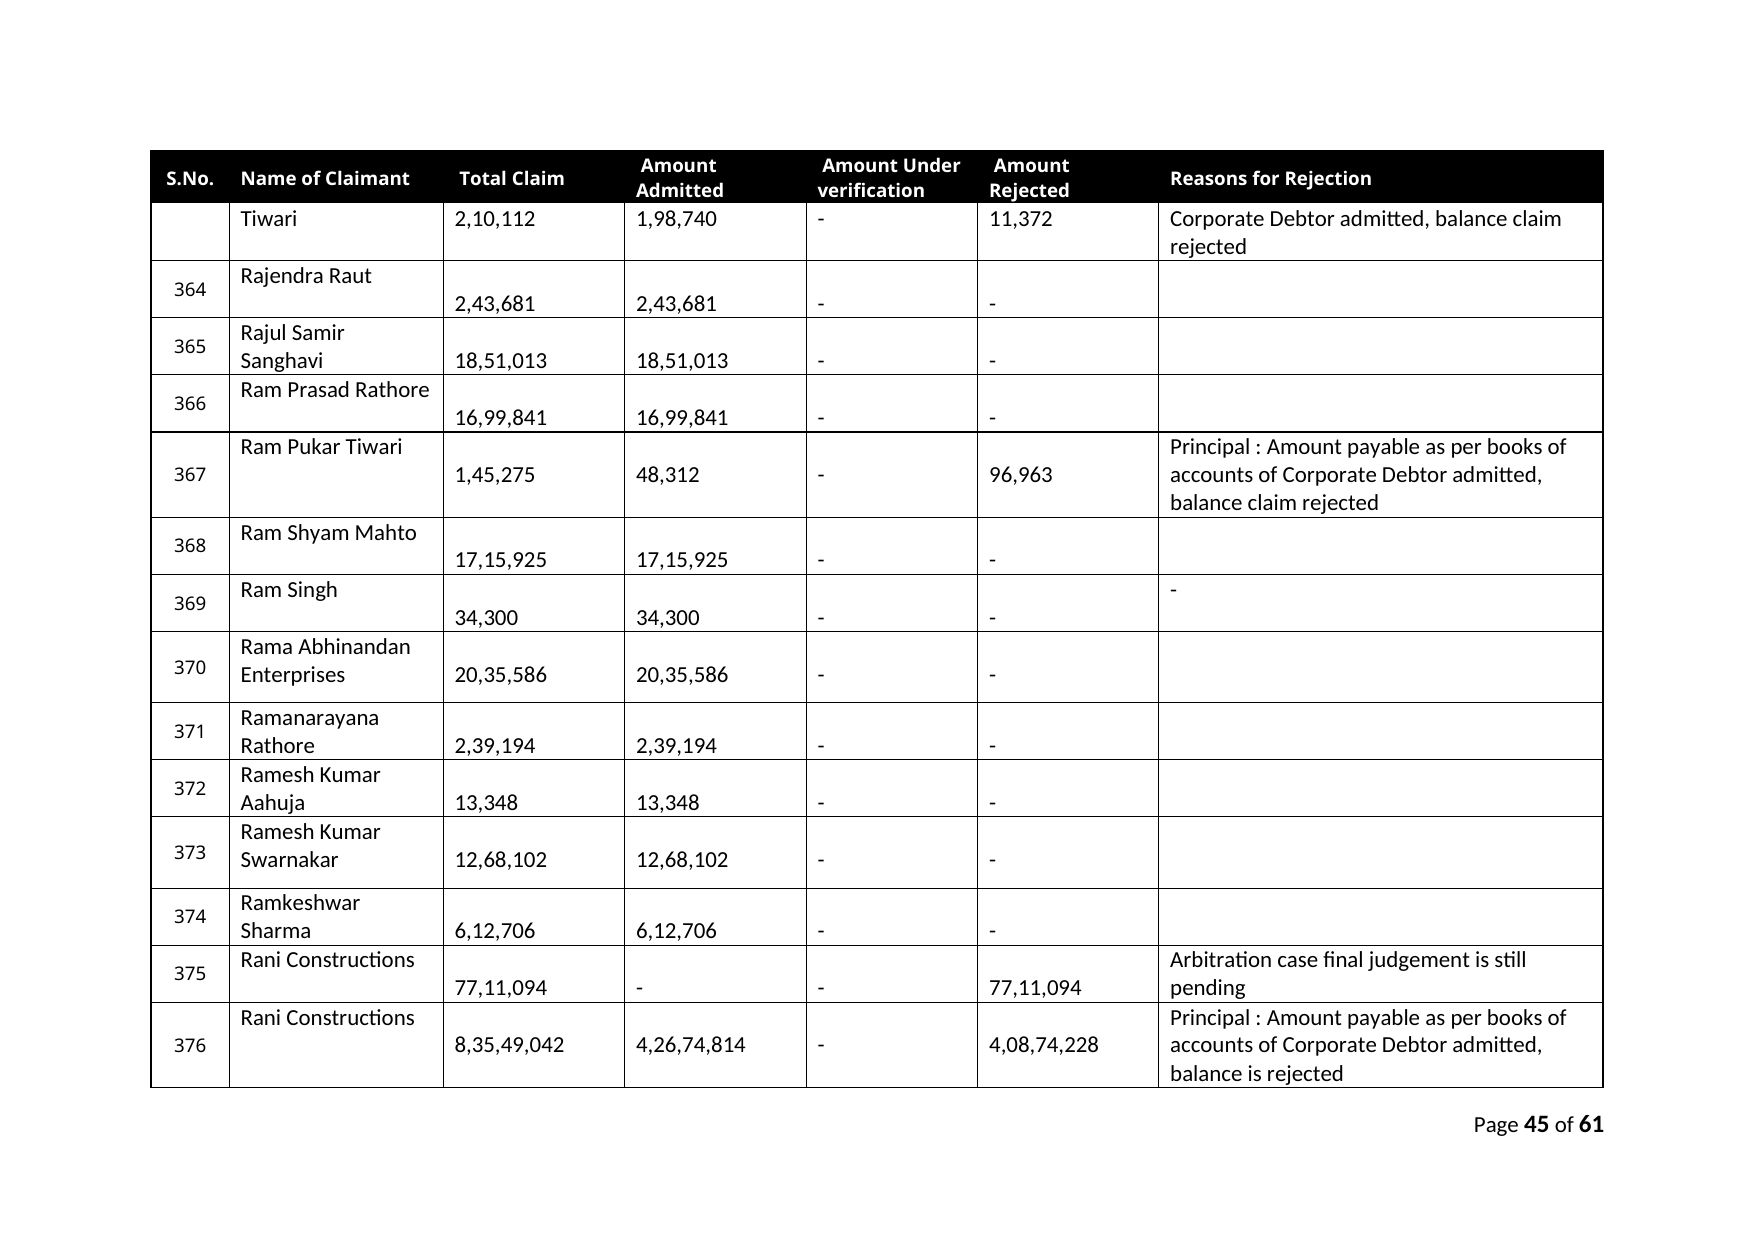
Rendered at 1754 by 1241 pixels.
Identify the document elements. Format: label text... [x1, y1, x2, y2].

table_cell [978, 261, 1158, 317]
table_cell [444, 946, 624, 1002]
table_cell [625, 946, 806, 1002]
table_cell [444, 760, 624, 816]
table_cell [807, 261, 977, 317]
table_header Amount Admitted [625, 152, 806, 203]
table_header Amount Rejected [978, 152, 1158, 203]
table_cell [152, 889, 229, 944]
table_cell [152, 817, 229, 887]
table_header S.No. [152, 152, 229, 203]
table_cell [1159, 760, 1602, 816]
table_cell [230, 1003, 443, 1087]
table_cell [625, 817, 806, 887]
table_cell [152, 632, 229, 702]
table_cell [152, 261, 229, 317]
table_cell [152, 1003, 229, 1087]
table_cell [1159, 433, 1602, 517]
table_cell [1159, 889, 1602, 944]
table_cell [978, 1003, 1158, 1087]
table_header Name of Claimant [230, 152, 443, 203]
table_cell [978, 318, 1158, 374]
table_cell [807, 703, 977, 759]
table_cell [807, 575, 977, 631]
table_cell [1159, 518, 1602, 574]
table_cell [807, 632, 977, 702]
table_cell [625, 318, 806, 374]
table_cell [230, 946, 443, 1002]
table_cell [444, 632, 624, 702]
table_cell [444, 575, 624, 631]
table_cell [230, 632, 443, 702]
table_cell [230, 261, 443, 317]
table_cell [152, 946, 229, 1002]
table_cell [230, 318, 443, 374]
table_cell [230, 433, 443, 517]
table_header Total Claim [444, 152, 624, 203]
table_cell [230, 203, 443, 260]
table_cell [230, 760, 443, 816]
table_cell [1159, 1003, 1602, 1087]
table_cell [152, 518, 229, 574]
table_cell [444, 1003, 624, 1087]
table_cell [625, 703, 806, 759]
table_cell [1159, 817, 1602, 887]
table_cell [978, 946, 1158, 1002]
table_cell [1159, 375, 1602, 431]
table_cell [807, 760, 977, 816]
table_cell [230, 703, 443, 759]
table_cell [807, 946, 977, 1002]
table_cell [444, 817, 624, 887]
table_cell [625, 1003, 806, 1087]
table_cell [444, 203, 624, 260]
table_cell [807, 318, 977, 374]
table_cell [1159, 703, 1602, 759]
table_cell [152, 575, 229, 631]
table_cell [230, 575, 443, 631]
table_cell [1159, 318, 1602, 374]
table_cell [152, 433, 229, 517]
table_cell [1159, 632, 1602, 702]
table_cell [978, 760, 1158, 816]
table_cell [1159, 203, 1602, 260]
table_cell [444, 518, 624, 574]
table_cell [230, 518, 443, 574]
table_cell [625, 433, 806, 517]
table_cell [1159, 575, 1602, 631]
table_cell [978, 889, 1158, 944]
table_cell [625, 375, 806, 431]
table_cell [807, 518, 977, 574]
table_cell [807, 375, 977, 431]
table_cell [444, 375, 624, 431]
table_header Reasons for Rejection [1159, 152, 1602, 203]
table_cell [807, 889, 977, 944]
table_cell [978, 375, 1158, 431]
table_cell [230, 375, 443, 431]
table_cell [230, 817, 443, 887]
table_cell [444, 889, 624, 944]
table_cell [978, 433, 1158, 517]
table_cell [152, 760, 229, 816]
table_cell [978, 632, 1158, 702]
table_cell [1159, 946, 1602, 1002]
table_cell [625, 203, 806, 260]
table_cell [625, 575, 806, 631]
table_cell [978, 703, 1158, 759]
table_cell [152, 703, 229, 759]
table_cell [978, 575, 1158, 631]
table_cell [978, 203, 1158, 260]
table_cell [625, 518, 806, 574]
table_header Amount Under verification [807, 152, 977, 203]
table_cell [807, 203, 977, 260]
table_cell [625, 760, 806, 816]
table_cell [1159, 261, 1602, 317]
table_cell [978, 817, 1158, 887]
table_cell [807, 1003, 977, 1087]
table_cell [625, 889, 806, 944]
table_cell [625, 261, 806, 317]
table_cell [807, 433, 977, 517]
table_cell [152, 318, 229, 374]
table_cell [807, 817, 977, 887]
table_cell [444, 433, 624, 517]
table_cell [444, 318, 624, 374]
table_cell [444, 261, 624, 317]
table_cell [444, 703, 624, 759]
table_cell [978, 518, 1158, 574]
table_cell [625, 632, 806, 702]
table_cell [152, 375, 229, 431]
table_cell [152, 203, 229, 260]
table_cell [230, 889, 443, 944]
